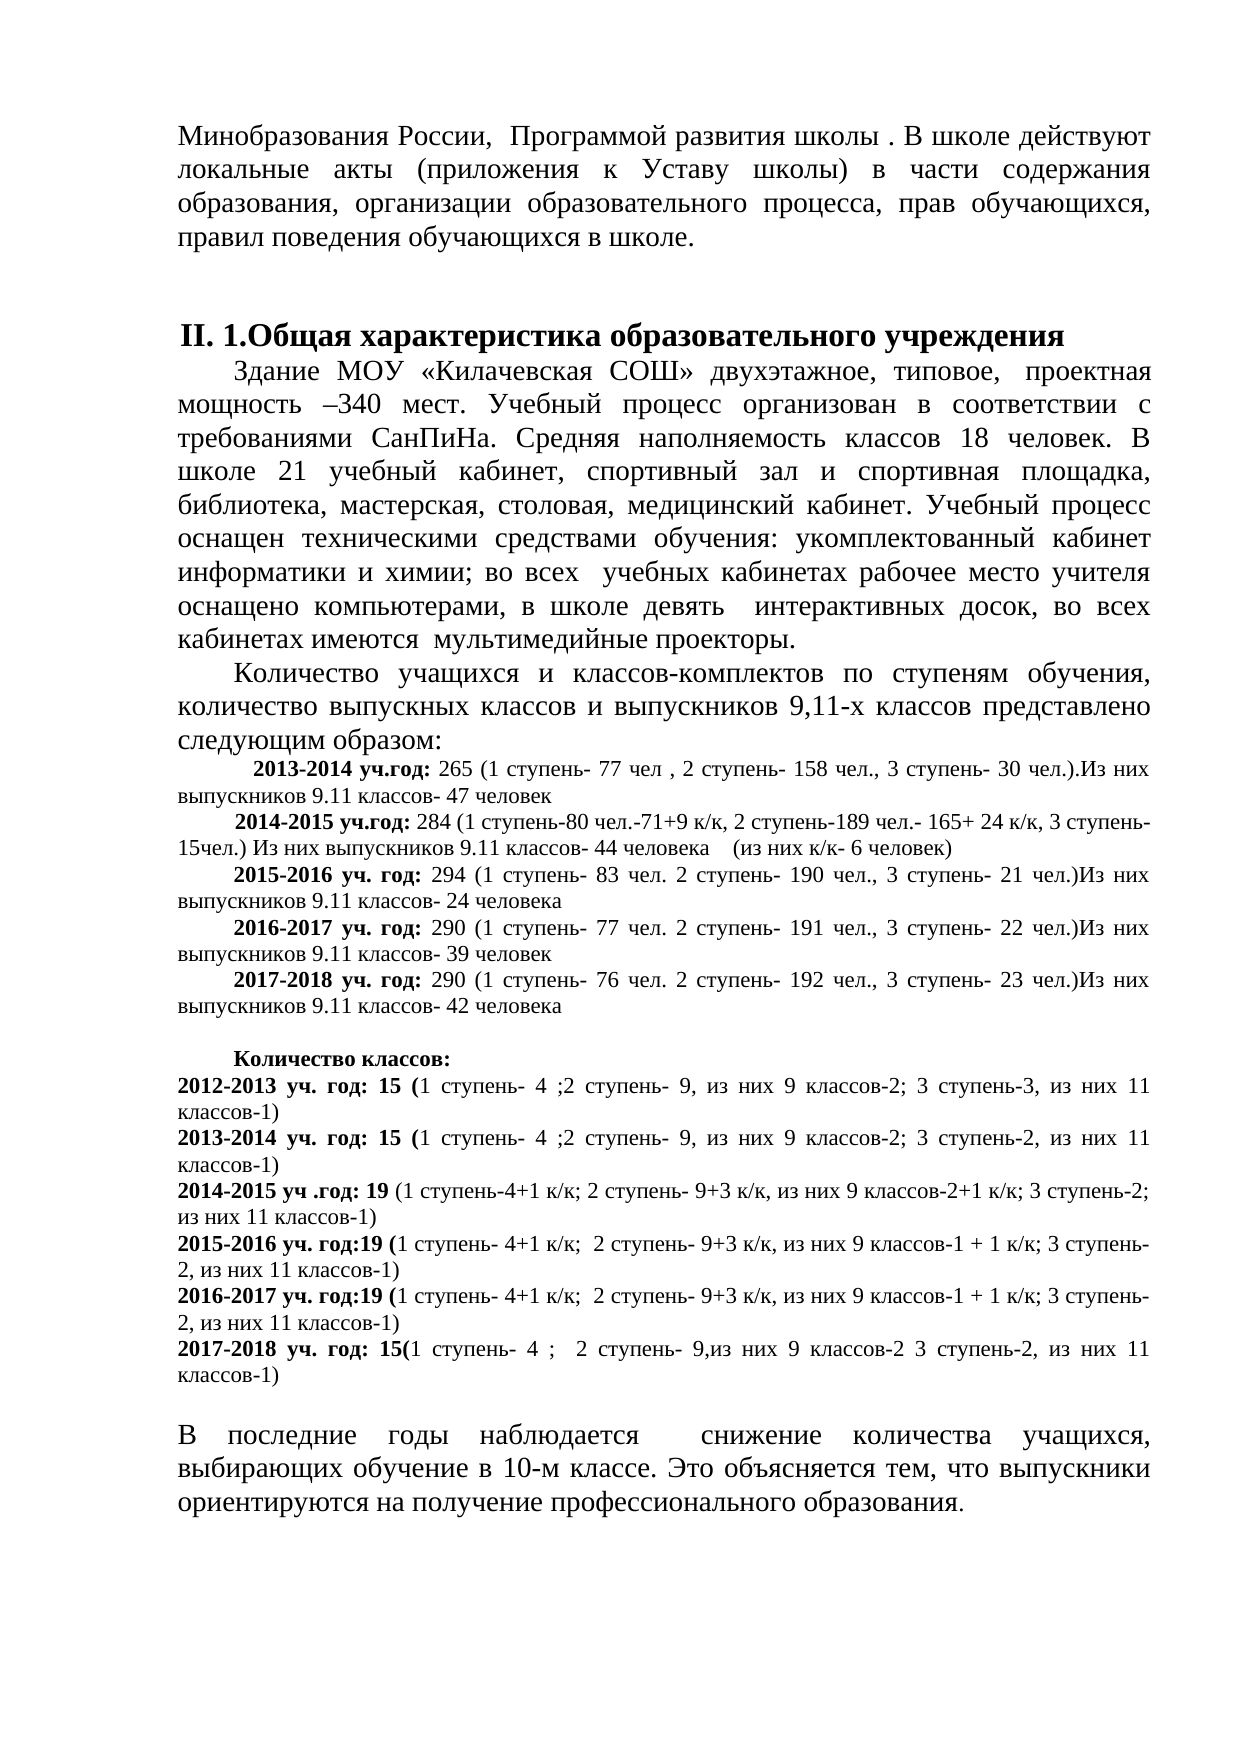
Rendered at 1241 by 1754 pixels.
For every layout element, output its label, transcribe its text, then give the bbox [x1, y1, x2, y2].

text 2016-2017 уч. год:19 (1 ступень- 4+1 к/к; 2 ступень- 9+3 к/к, из них 9 классов-1 + 1 к/к; 3 ступень- 2, из них 11 классов-1) [177, 1282, 1152, 1335]
text В последние годы наблюдается снижение количества учащихся, выбирающих обучение в 10-м классе. Это объясняется тем, что выпускники ориентируются на получение профессионального образования. [177, 1417, 1152, 1518]
text 2013-2014 уч. год: 15 (1 ступень- 4 ;2 ступень- 9, из них 9 классов-2; 3 ступень-2, из них 11 классов-1) [177, 1124, 1152, 1177]
text 2017-2018 уч. год: 290 (1 ступень- 76 чел. 2 ступень- 192 чел., 3 ступень- 23 чел.)Из них выпускников 9.11 классов- 42 человека [177, 966, 1152, 1019]
text 2014-2015 уч .год: 19 (1 ступень-4+1 к/к; 2 ступень- 9+3 к/к, из них 9 классов-2+1 к/к; 3 ступень-2; из них 11 классов-1) [177, 1177, 1152, 1230]
text 2013-2014 уч.год: 265 (1 ступень- 77 чел , 2 ступень- 158 чел., 3 ступень- 30 чел.).Из них выпускников 9.11 классов- 47 человек [177, 755, 1152, 808]
text 2015-2016 уч. год: 294 (1 ступень- 83 чел. 2 ступень- 190 чел., 3 ступень- 21 чел.)Из них выпускников 9.11 классов- 24 человека [177, 861, 1152, 913]
text Количество классов: [177, 1045, 1152, 1072]
text 2017-2018 уч. год: 15(1 ступень- 4 ; 2 ступень- 9,из них 9 классов-2 3 ступень-2, из них 11 классов-1) [177, 1335, 1152, 1388]
text II. 1.Общая характеристика образовательного учреждения [180, 320, 1145, 353]
text 2012-2013 уч. год: 15 (1 ступень- 4 ;2 ступень- 9, из них 9 классов-2; 3 ступень-3, из них 11 классов-1) [177, 1072, 1152, 1124]
text 2015-2016 уч. год:19 (1 ступень- 4+1 к/к; 2 ступень- 9+3 к/к, из них 9 классов-1 + 1 к/к; 3 ступень- 2, из них 11 классов-1) [177, 1230, 1152, 1282]
text Здание МОУ «Килачевская СОШ» двухэтажное, типовое, проектная мощность –340 мест. Учебный процесс организован в соответствии с требованиями СанПиНа. Средняя наполняемость классов 18 человек. В школе 21 учебный кабинет, спортивный зал и спортивная площадка, библиотека, мастерская, столовая, медицинский кабинет. Учебный процесс оснащен техническими средствами обучения: укомплектованный кабинет информатики и химии; во всех учебных кабинетах рабочее место учителя оснащено компьютерами, в школе девять интерактивных досок, во всех кабинетах имеются мультимедийные проекторы. [177, 353, 1152, 655]
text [177, 118, 1152, 252]
text 2016-2017 уч. год: 290 (1 ступень- 77 чел. 2 ступень- 191 чел., 3 ступень- 22 чел.)Из них выпускников 9.11 классов- 39 человек [177, 913, 1152, 966]
text 2014-2015 уч.год: 284 (1 ступень-80 чел.-71+9 к/к, 2 ступень-189 чел.- 165+ 24 к/к, 3 ступень- 15чел.) Из них выпускников 9.11 классов- 44 человека (из них к/к- 6 человек) [177, 808, 1152, 861]
text Количество учащихся и классов-комплектов по ступеням обучения, количество выпускных классов и выпускников 9,11-х классов представлено следующим образом: [177, 655, 1152, 755]
